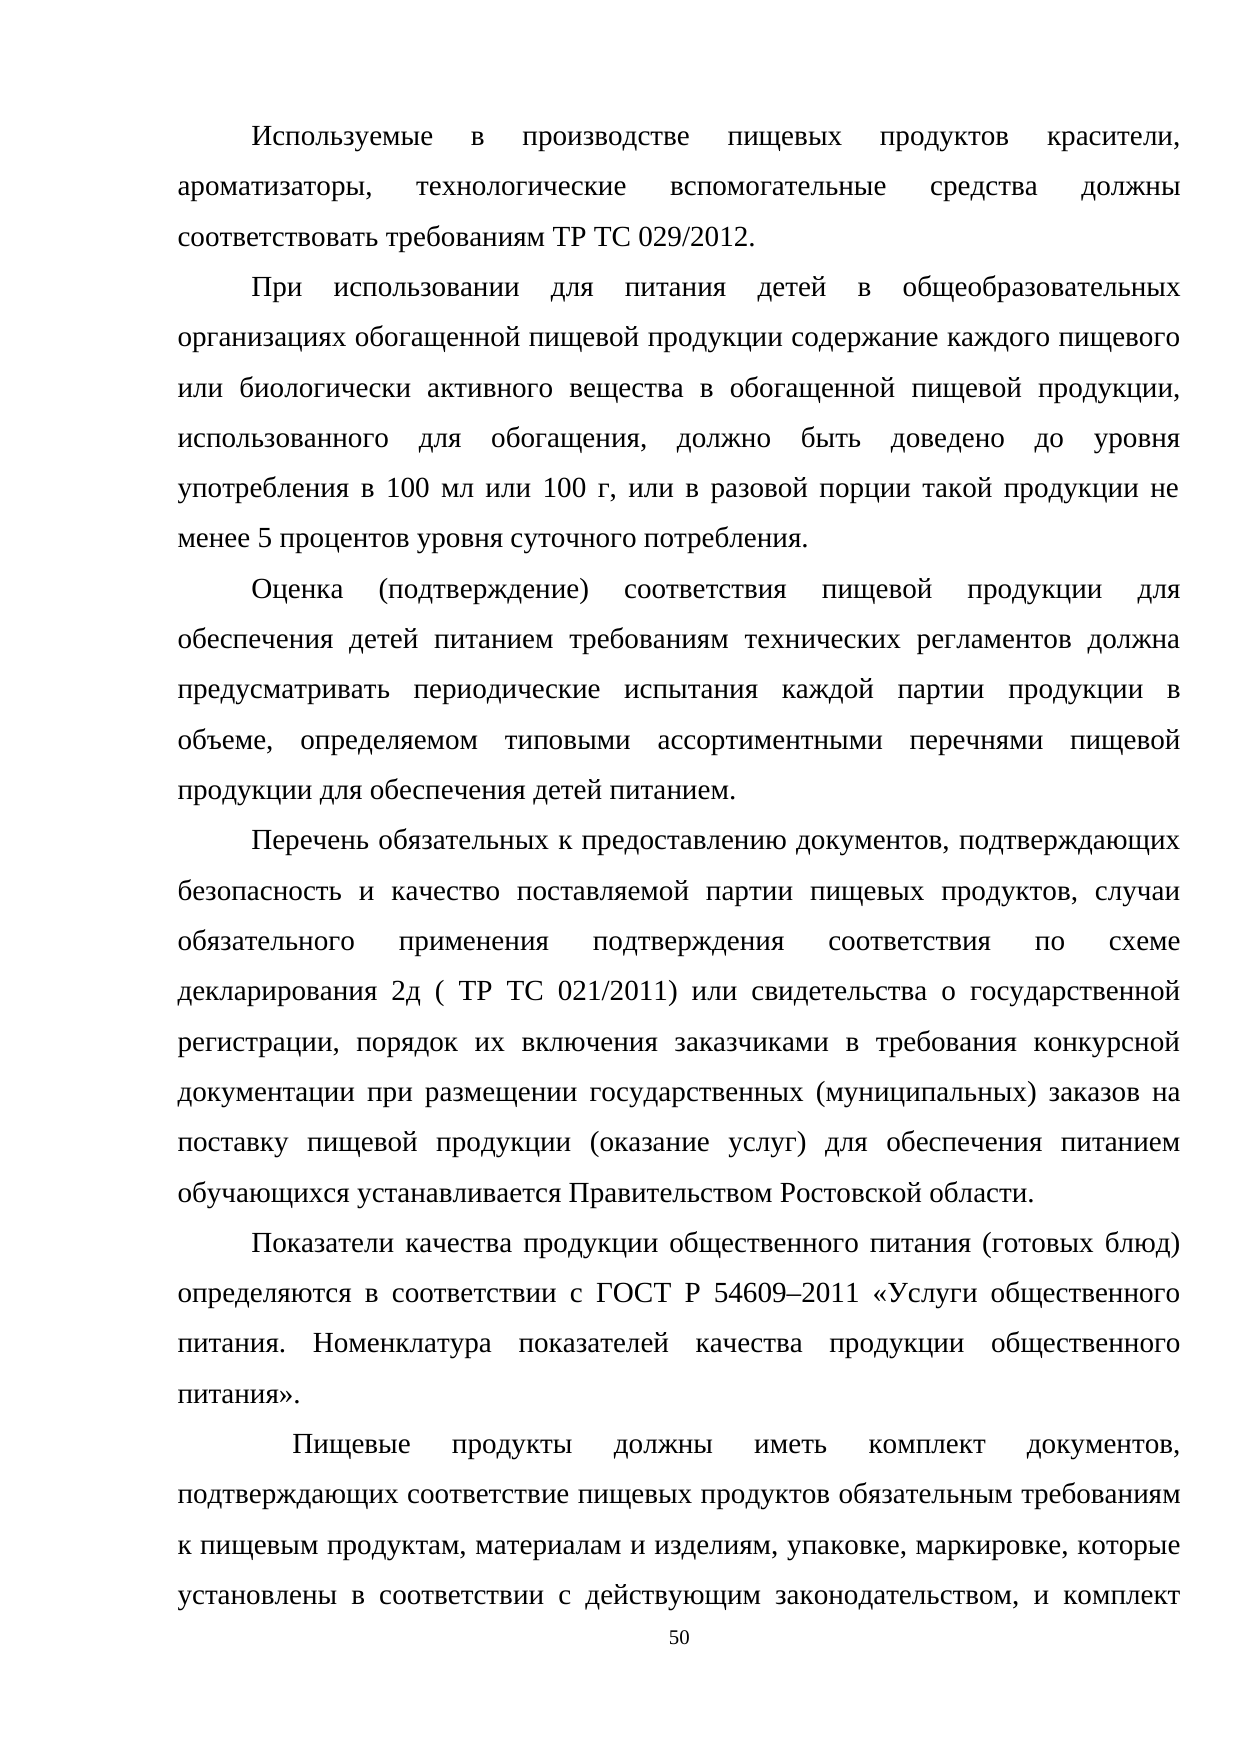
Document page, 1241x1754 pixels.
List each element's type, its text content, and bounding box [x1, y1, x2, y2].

text Показатели качества продукции общественного питания (готовых блюд) определяются в соответствии с ГОСТ Р 54609–2011 «Услуги общественного питания. Номенклатура показателей качества продукции общественного питания». [177, 1225, 1181, 1409]
text При использовании для питания детей в общеобразовательных организациях обогащенной пищевой продукции содержание каждого пищевого или биологически активного вещества в обогащенной пищевой продукции, использованного для обогащения, должно быть доведено до уровня употребления в 100 мл или 100 г, или в разовой порции такой продукции не менее 5 процентов уровня суточного потребления. [177, 269, 1181, 554]
text Перечень обязательных к предоставлению документов, подтверждающих безопасность и качество поставляемой партии пищевых продуктов, случаи обязательного применения подтверждения соответствия по схеме декларирования 2д ( ТР ТС 021/2011) или свидетельства о государственной регистрации, порядок их включения заказчиками в требования конкурсной документации при размещении государственных (муниципальных) заказов на поставку пищевой продукции (оказание услуг) для обеспечения питанием обучающихся устанавливается Правительством Ростовской области. [177, 822, 1181, 1208]
text Используемые в производстве пищевых продуктов красители, ароматизаторы, технологические вспомогательные средства должны соответствовать требованиям ТР ТС 029/2012. [177, 118, 1181, 252]
text Оценка (подтверждение) соответствия пищевой продукции для обеспечения детей питанием требованиям технических регламентов должна предусматривать периодические испытания каждой партии продукции в объеме, определяемом типовыми ассортиментными перечнями пищевой продукции для обеспечения детей питанием. [177, 571, 1181, 806]
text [177, 1426, 1181, 1611]
